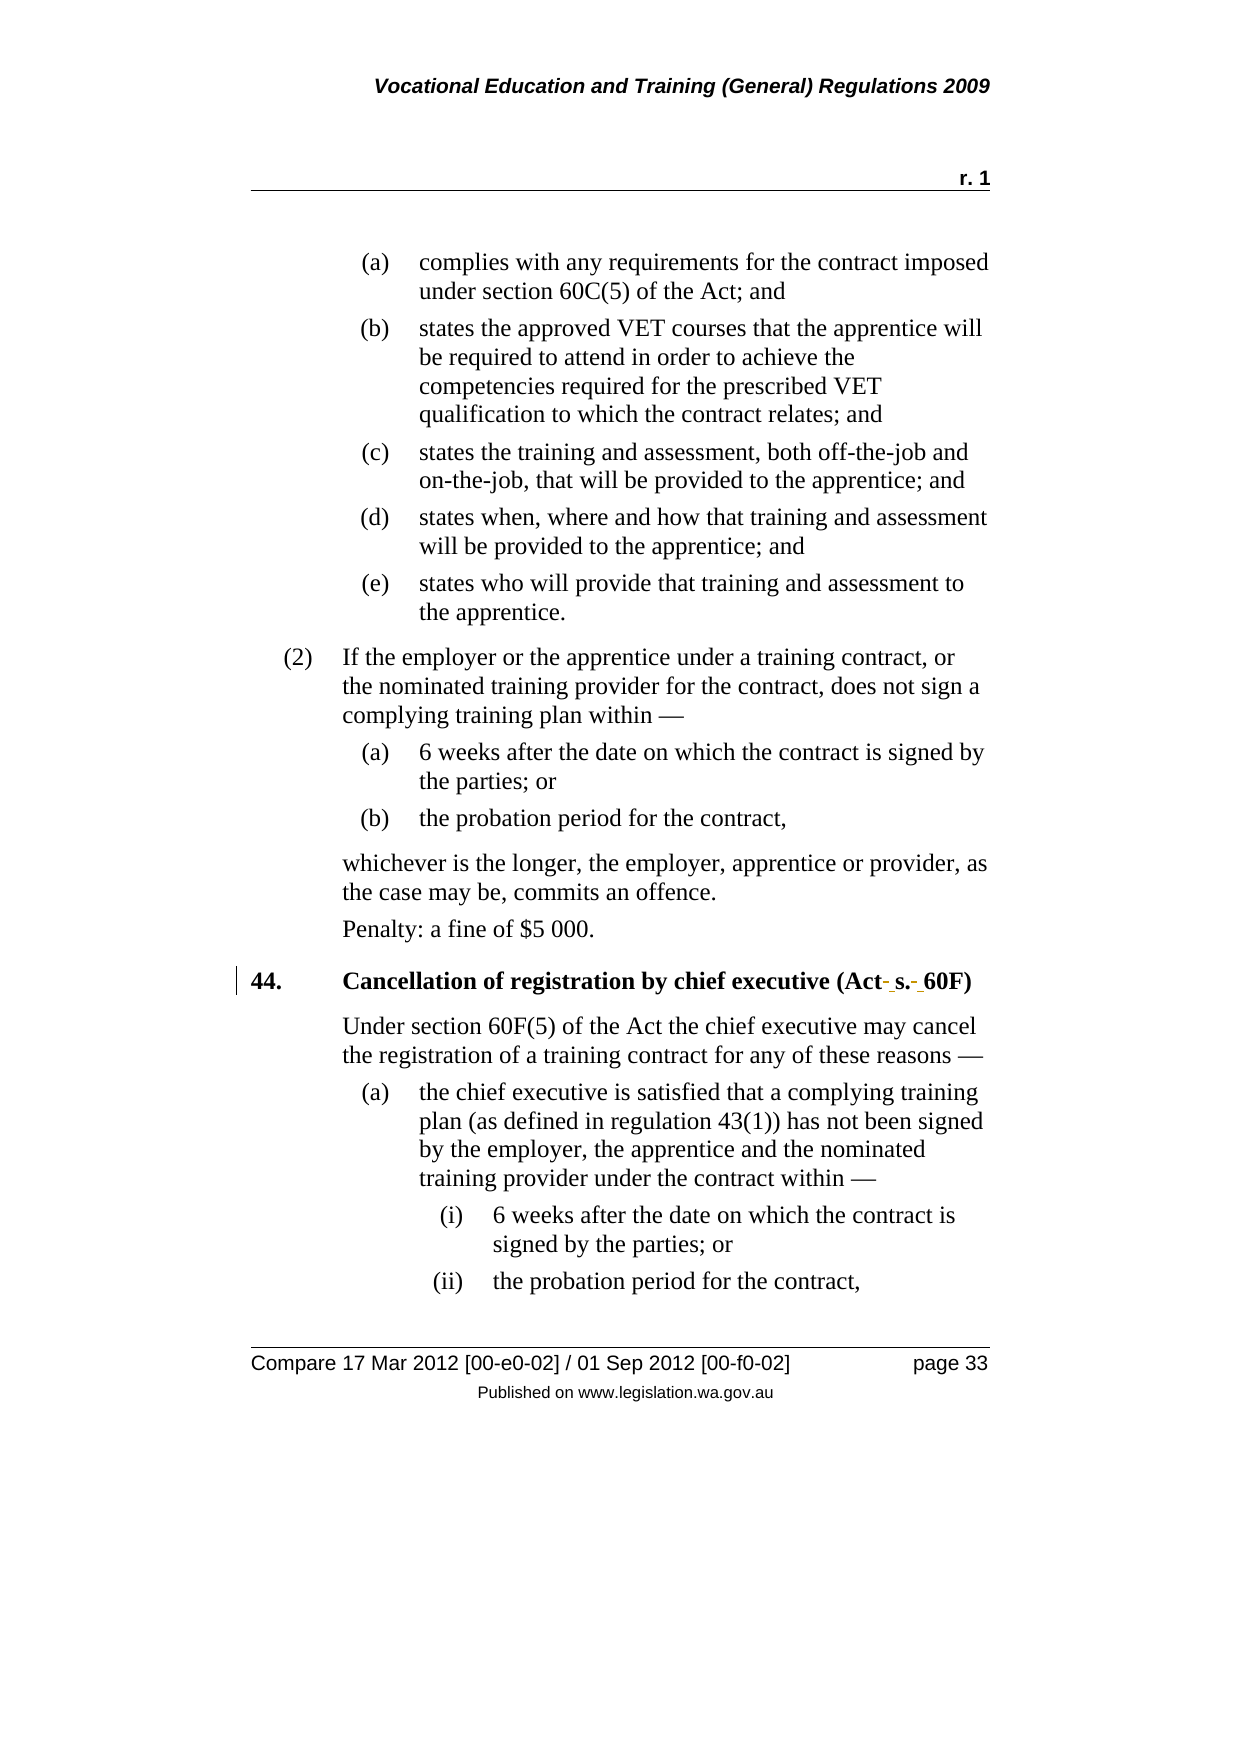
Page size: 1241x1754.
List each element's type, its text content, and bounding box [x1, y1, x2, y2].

text Under section 60F(5) of the Act the chief executive may cancel the registration of a training contract for any of these reasons — [251, 1011, 990, 1069]
text (c) states the training and assessment, both off-the-job and on-the-job, that will be provided to the apprentice; and [251, 437, 990, 494]
text (b) states the approved VET courses that the apprentice will be required to attend in order to achieve the competencies required for the prescribed VET qualification to which the contract relates; and [251, 313, 990, 428]
text Penalty: a fine of $5 000. [251, 914, 990, 943]
text (e) states who will provide that training and assessment to the apprentice. [251, 568, 990, 626]
text (d) states when, where and how that training and assessment will be provided to the apprentice; and [251, 502, 990, 560]
subtitle 44. Cancellation of registration by chief executive (Acts.60F) [251, 966, 990, 994]
text (a) complies with any requirements for the contract imposed under section 60C(5) of the Act; and [251, 247, 990, 305]
text (2) If the employer or the apprentice under a training contract, or the nominated training provider for the contract, does not sign a complying training plan within — [251, 642, 990, 729]
text (a) 6 weeks after the date on which the contract is signed by the parties; or [251, 737, 990, 794]
text (i) 6 weeks after the date on which the contract is signed by the parties; or [251, 1200, 990, 1258]
text whichever is the longer, the employer, apprentice or provider, as the case may be, commits an offence. [251, 848, 990, 906]
text (a) the chief executive is satisfied that a complying training plan (as defined in regulation 43(1)) has not been signed by the employer, the apprentice and the nominated training provider under the contract within — [251, 1077, 990, 1192]
text (b) the probation period for the contract, [251, 803, 990, 832]
text (ii) the probation period for the contract, [251, 1266, 990, 1295]
